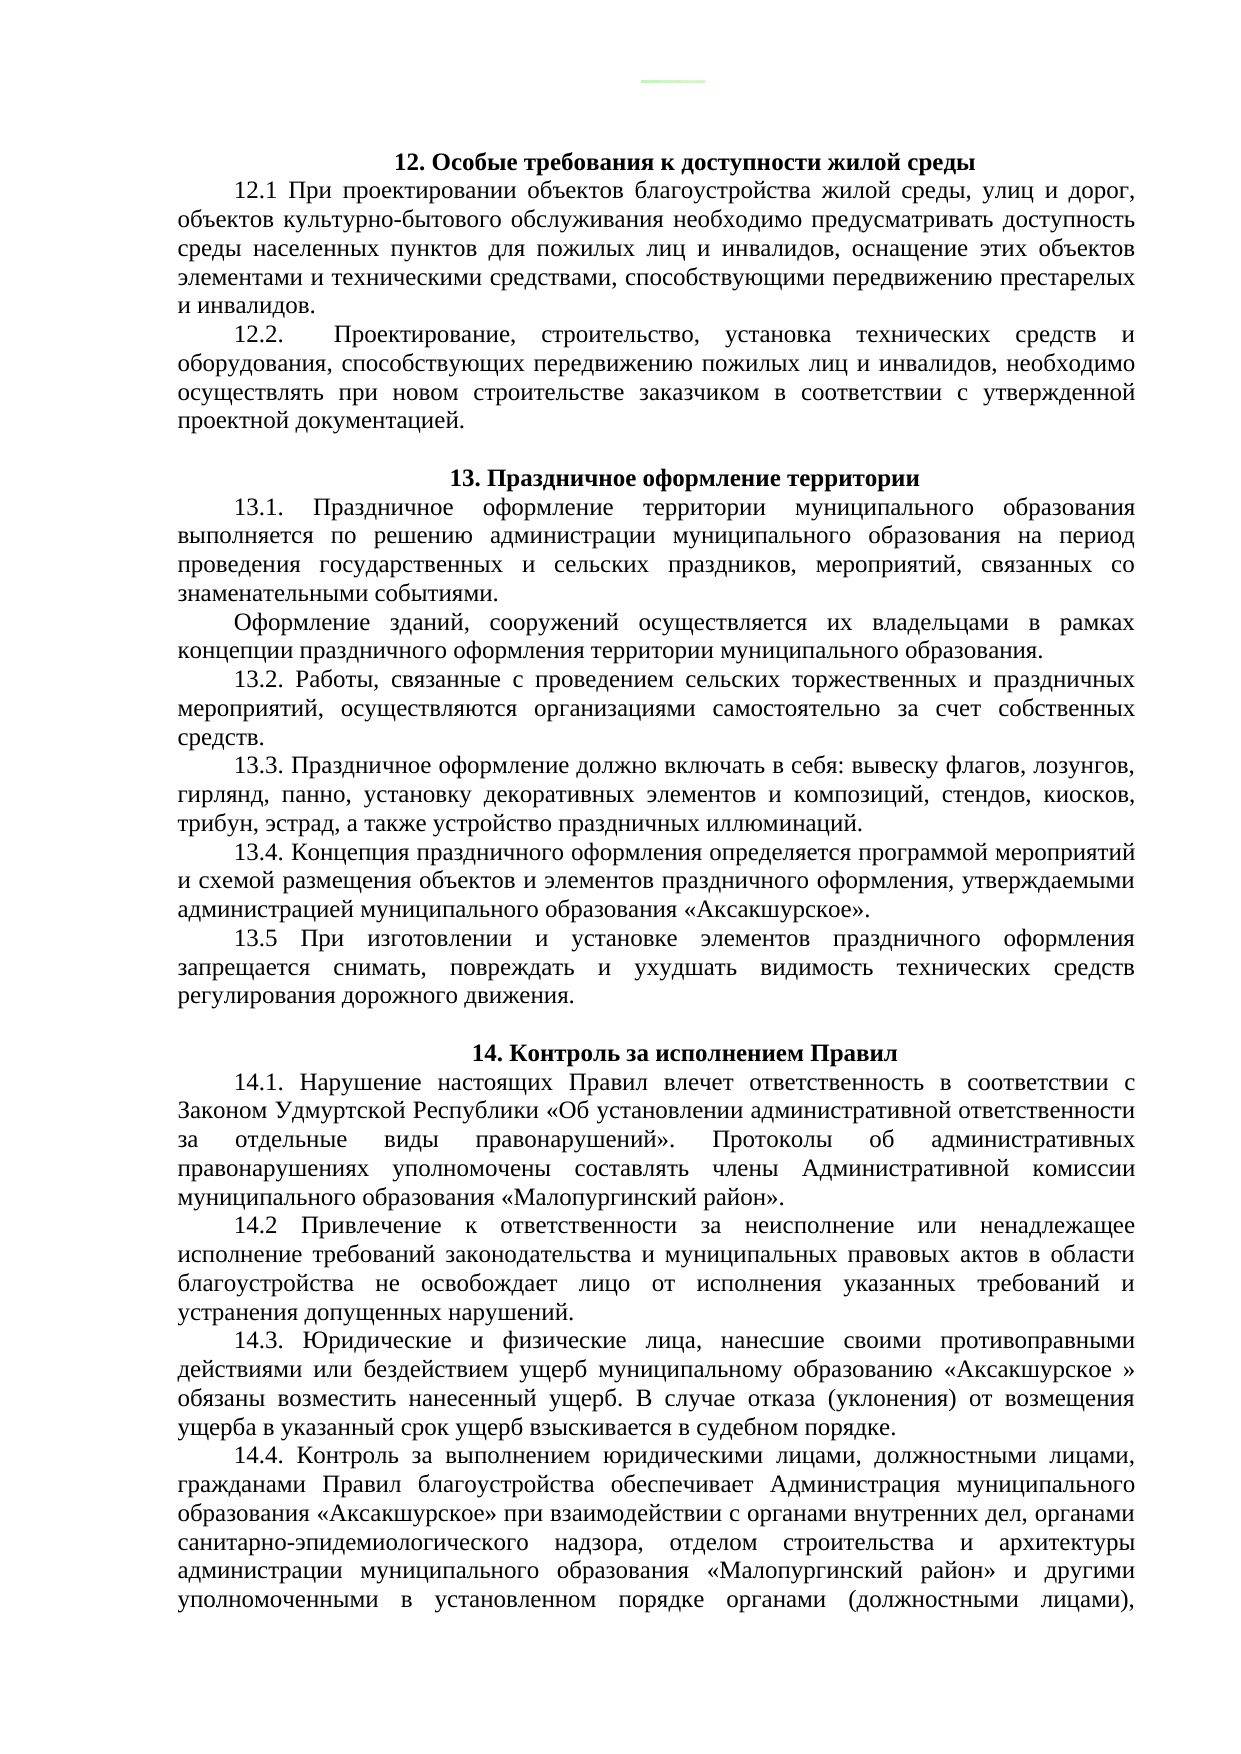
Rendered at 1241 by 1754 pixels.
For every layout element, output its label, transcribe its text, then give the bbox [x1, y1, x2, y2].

text 13.2. Работы, связанные с проведением сельских торжественных и праздничных мероприятий, осуществляются организациями самостоятельно за счет собственных средств. [177, 664, 1136, 751]
text 13.5 При изготовлении и установке элементов праздничного оформления запрещается снимать, повреждать и ухудшать видимость технических средств регулирования дорожного движения. [177, 923, 1136, 1009]
text 14. Контроль за исполнением Правил [177, 1038, 1136, 1067]
text 12. Особые требования к доступности жилой среды [177, 147, 1136, 176]
text 12.2. Проектирование, строительство, установка технических средств и оборудования, способствующих передвижению пожилых лиц и инвалидов, необходимо осуществлять при новом строительстве заказчиком в соответствии с утвержденной проектной документацией. [177, 319, 1136, 434]
text 13. Праздничное оформление территории [177, 463, 1136, 492]
text 14.1. Нарушение настоящих Правил влечет ответственность в соответствии с Законом Удмуртской Республики «Об установлении административной ответственности за отдельные виды правонарушений». Протоколы об административных правонарушениях уполномочены составлять члены Административной комиссии муниципального образования «Малопургинский район». [177, 1067, 1136, 1211]
text Оформление зданий, сооружений осуществляется их владельцами в рамках концепции праздничного оформления территории муниципального образования. [177, 607, 1136, 664]
text 13.4. Концепция праздничного оформления определяется программой мероприятий и схемой размещения объектов и элементов праздничного оформления, утверждаемыми администрацией муниципального образования «Аксакшурское». [177, 837, 1136, 923]
text 13.1. Праздничное оформление территории муниципального образования выполняется по решению администрации муниципального образования на период проведения государственных и сельских праздников, мероприятий, связанных со знаменательными событиями. [177, 492, 1136, 607]
text 14.3. Юридические и физические лица, нанесшие своими противоправными действиями или бездействием ущерб муниципальному образованию «Аксакшурское » обязаны возместить нанесенный ущерб. В случае отказа (уклонения) от возмещения ущерба в указанный срок ущерб взыскивается в судебном порядке. [177, 1326, 1136, 1441]
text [177, 1441, 1136, 1613]
text 14.2 Привлечение к ответственности за неисполнение или ненадлежащее исполнение требований законодательства и муниципальных правовых актов в области благоустройства не освобождает лицо от исполнения указанных требований и устранения допущенных нарушений. [177, 1211, 1136, 1326]
text 12.1 При проектировании объектов благоустройства жилой среды, улиц и дорог, объектов культурно-бытового обслуживания необходимо предусматривать доступность среды населенных пунктов для пожилых лиц и инвалидов, оснащение этих объектов элементами и техническими средствами, способствующими передвижению престарелых и инвалидов. [177, 176, 1136, 319]
text 13.3. Праздничное оформление должно включать в себя: вывеску флагов, лозунгов, гирлянд, панно, установку декоративных элементов и композиций, стендов, киосков, трибун, эстрад, а также устройство праздничных иллюминаций. [177, 751, 1136, 837]
